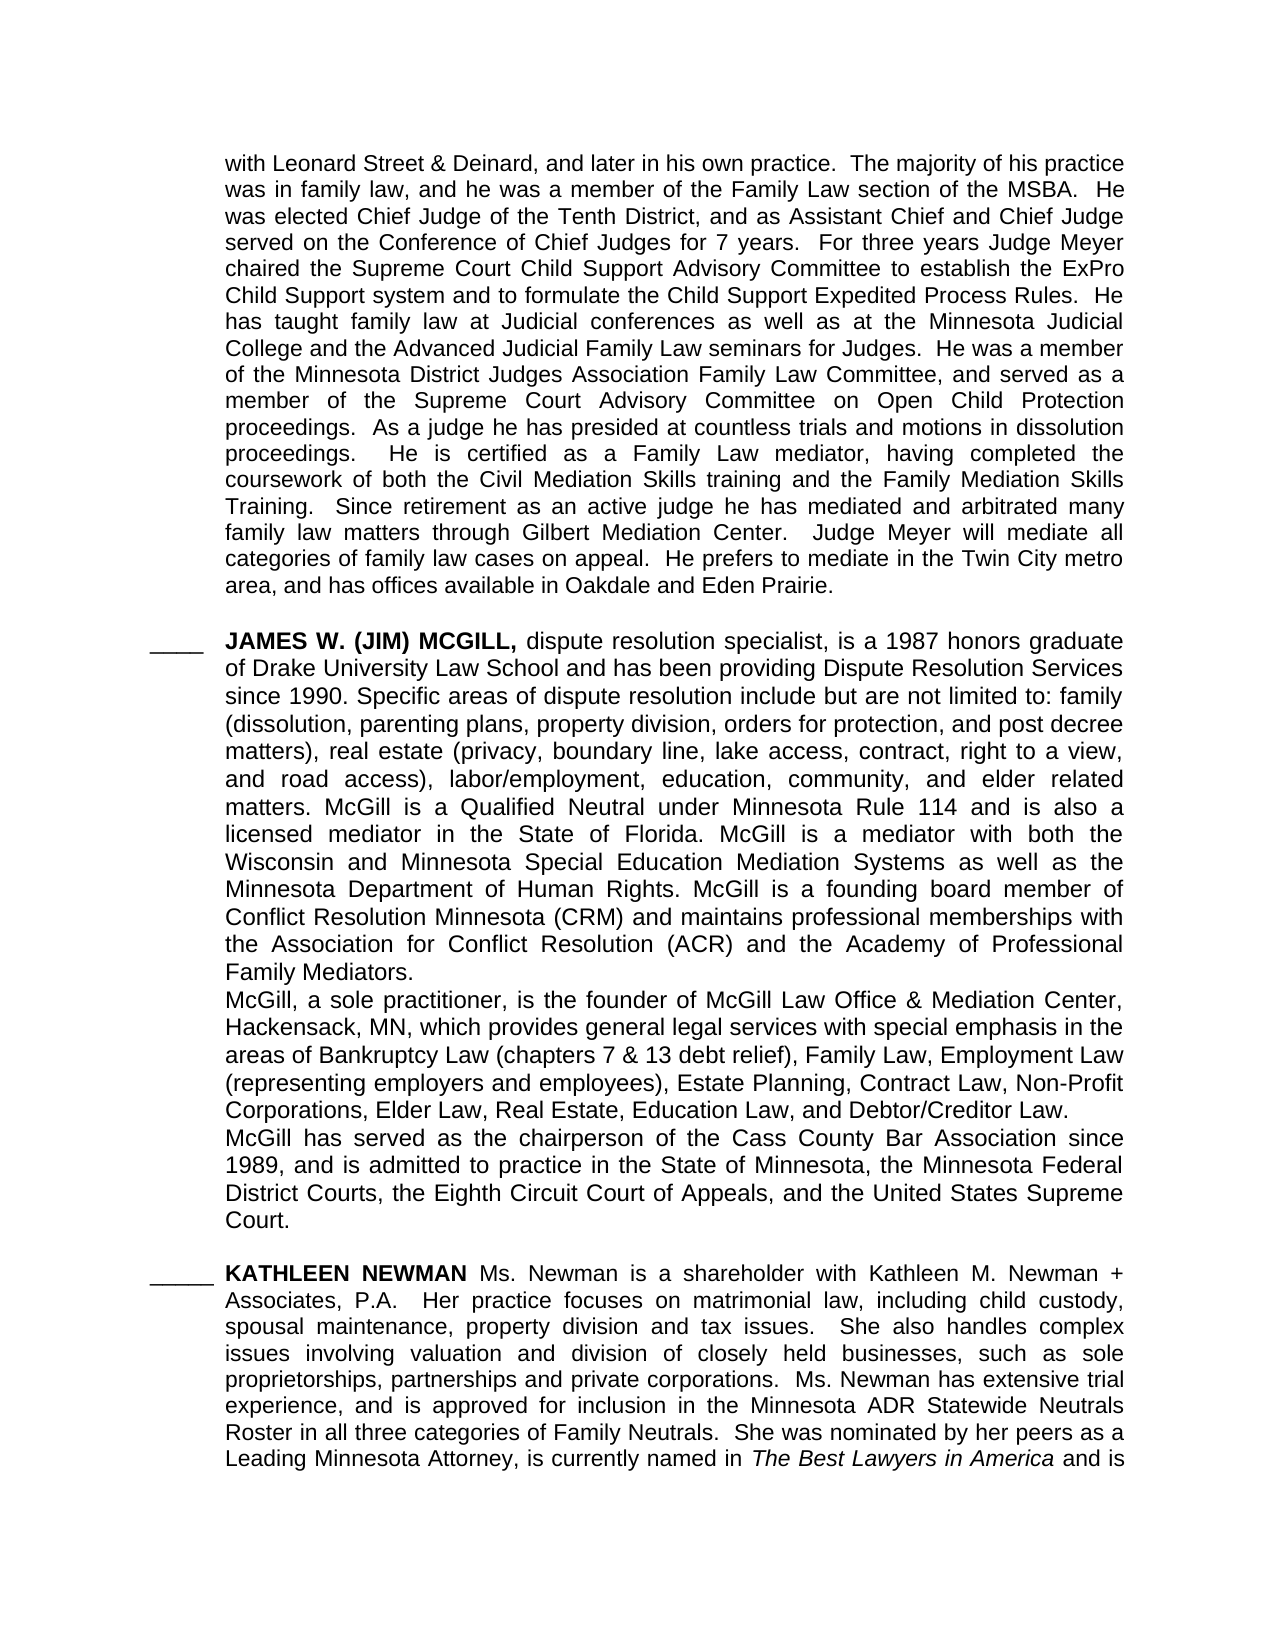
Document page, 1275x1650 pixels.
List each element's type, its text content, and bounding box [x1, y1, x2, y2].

text McGill, a sole practitioner, is the founder of McGill Law Office & Mediation Center, Hackensack, MN, which provides general legal services with special emphasis in the areas of Bankruptcy Law (chapters 7 & 13 debt relief), Family Law, Employment Law (representing employers and employees), Estate Planning, Contract Law, Non-Profit Corporations, Elder Law, Real Estate, Education Law, and Debtor/Creditor Law. [225, 986, 1125, 1124]
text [150, 150, 1125, 598]
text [150, 1260, 1125, 1471]
text McGill has served as the chairperson of the Cass County Bar Association since 1989, and is admitted to practice in the State of Minnesota, the Minnesota Federal District Courts, the Eighth Circuit Court of Appeals, and the United States Supreme Court. [225, 1124, 1125, 1234]
text ____ JAMES W. (JIM) MCGILL, dispute resolution specialist, is a 1987 honors graduate of Drake University Law School and has been providing Dispute Resolution Services since 1990. Specific areas of dispute resolution include but are not limited to: family (dissolution, parenting plans, property division, orders for protection, and post decree matters), real estate (privacy, boundary line, lake access, contract, right to a view, and road access), labor/employment, education, community, and elder related matters. McGill is a Qualified Neutral under Minnesota Rule 114 and is also a licensed mediator in the State of Florida. McGill is a mediator with both the Wisconsin and Minnesota Special Education Mediation Systems as well as the Minnesota Department of Human Rights. McGill is a founding board member of Conflict Resolution Minnesota (CRM) and maintains professional memberships with the Association for Conflict Resolution (ACR) and the Academy of Professional Family Mediators. [150, 627, 1125, 986]
